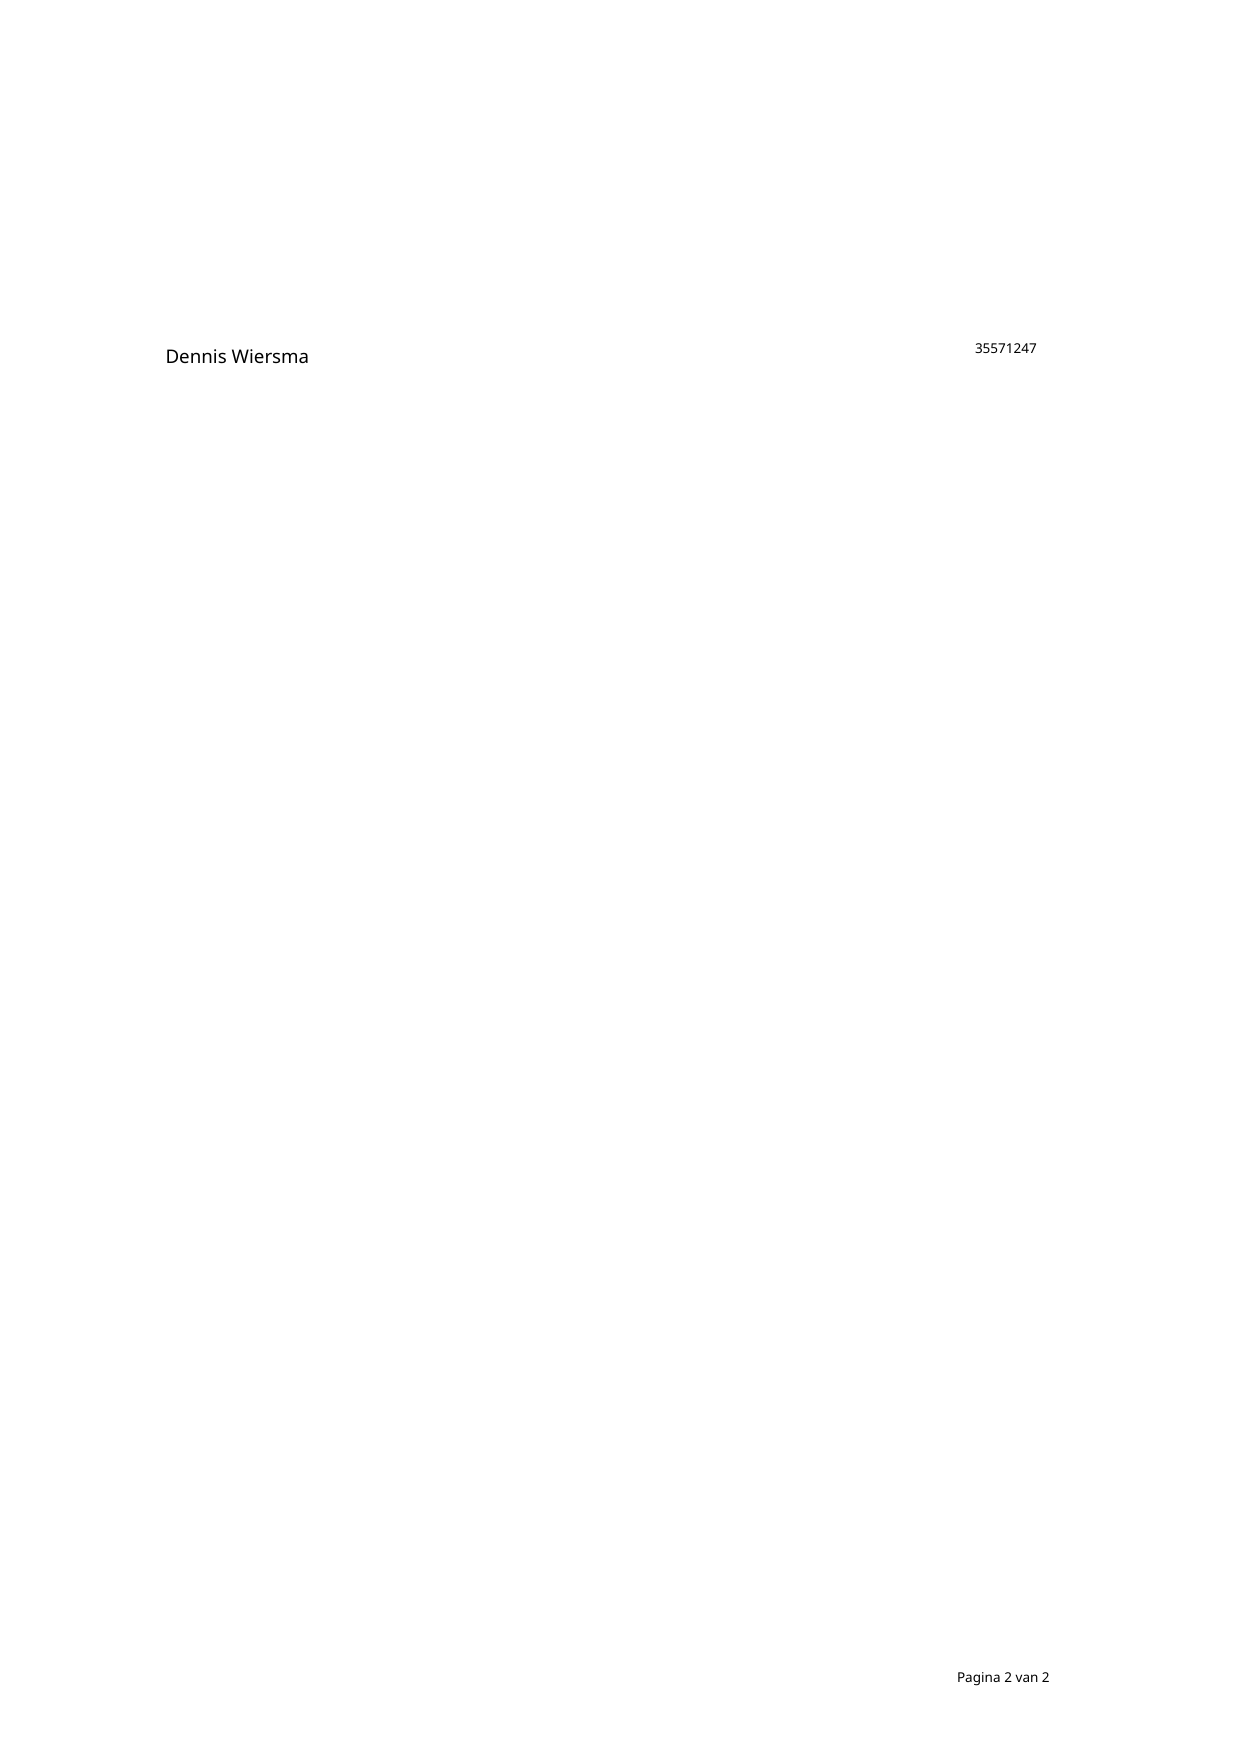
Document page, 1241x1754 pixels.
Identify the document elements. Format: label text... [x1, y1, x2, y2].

text Dennis Wiersma [165, 343, 947, 369]
